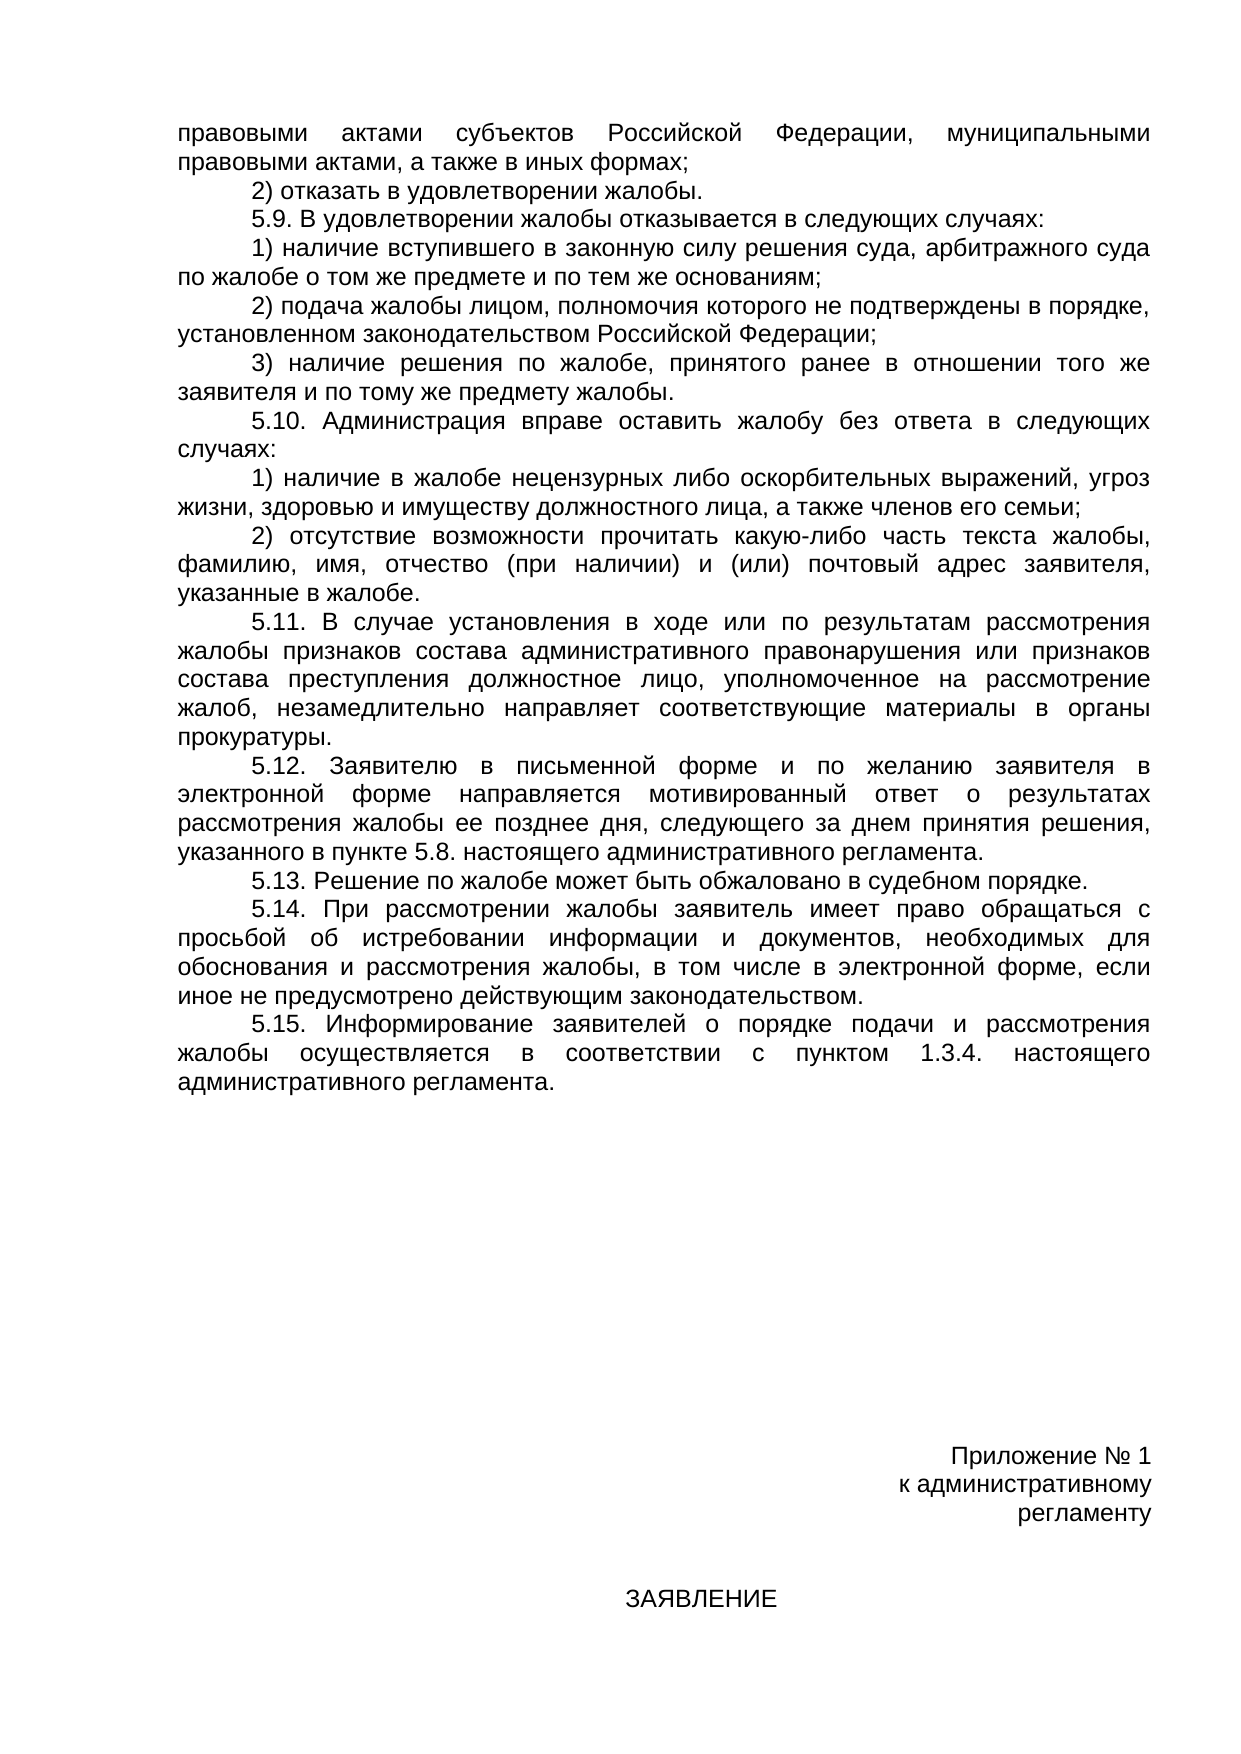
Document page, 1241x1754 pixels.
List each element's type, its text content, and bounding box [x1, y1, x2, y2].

text 1) наличие в жалобе нецензурных либо оскорбительных выражений, угроз жизни, здоровью и имуществу должностного лица, а также членов его семьи; [177, 463, 1152, 521]
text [177, 118, 1152, 176]
text 1) наличие вступившего в законную силу решения суда, арбитражного суда по жалобе о том же предмете и по тем же основаниям; [177, 233, 1152, 291]
text 5.11. В случае установления в ходе или по результатам рассмотрения жалобы признаков состава административного правонарушения или признаков состава преступления должностное лицо, уполномоченное на рассмотрение жалоб, незамедлительно направляет соответствующие материалы в органы прокуратуры. [177, 607, 1152, 751]
text 5.9. В удовлетворении жалобы отказывается в следующих случаях: [177, 204, 1152, 233]
text 5.10. Администрация вправе оставить жалобу без ответа в следующих случаях: [177, 406, 1152, 463]
text Приложение № 1 [177, 1441, 1152, 1469]
text 5.12. Заявителю в письменной форме и по желанию заявителя в электронной форме направляется мотивированный ответ о результатах рассмотрения жалобы ее позднее дня, следующего за днем принятия решения, указанного в пункте 5.8. настоящего административного регламента. [177, 751, 1152, 866]
text ЗАЯВЛЕНИЕ [177, 1584, 1152, 1613]
text 5.15. Информирование заявителей о порядке подачи и рассмотрения жалобы осуществляется в соответствии с пунктом 1.3.4. настоящего административного регламента. [177, 1009, 1152, 1096]
text регламенту [177, 1498, 1152, 1527]
text 5.14. При рассмотрении жалобы заявитель имеет право обращаться с просьбой об истребовании информации и документов, необходимых для обоснования и рассмотрения жалобы, в том числе в электронной форме, если иное не предусмотрено действующим законодательством. [177, 894, 1152, 1009]
text 2) отсутствие возможности прочитать какую-либо часть текста жалобы, фамилию, имя, отчество (при наличии) и (или) почтовый адрес заявителя, указанные в жалобе. [177, 521, 1152, 607]
text 5.13. Решение по жалобе может быть обжаловано в судебном порядке. [177, 866, 1152, 894]
text к административному [177, 1469, 1152, 1498]
text 2) подача жалобы лицом, полномочия которого не подтверждены в порядке, установленном законодательством Российской Федерации; [177, 291, 1152, 348]
text 3) наличие решения по жалобе, принятого ранее в отношении того же заявителя и по тому же предмету жалобы. [177, 348, 1152, 406]
text 2) отказать в удовлетворении жалобы. [177, 176, 1152, 204]
